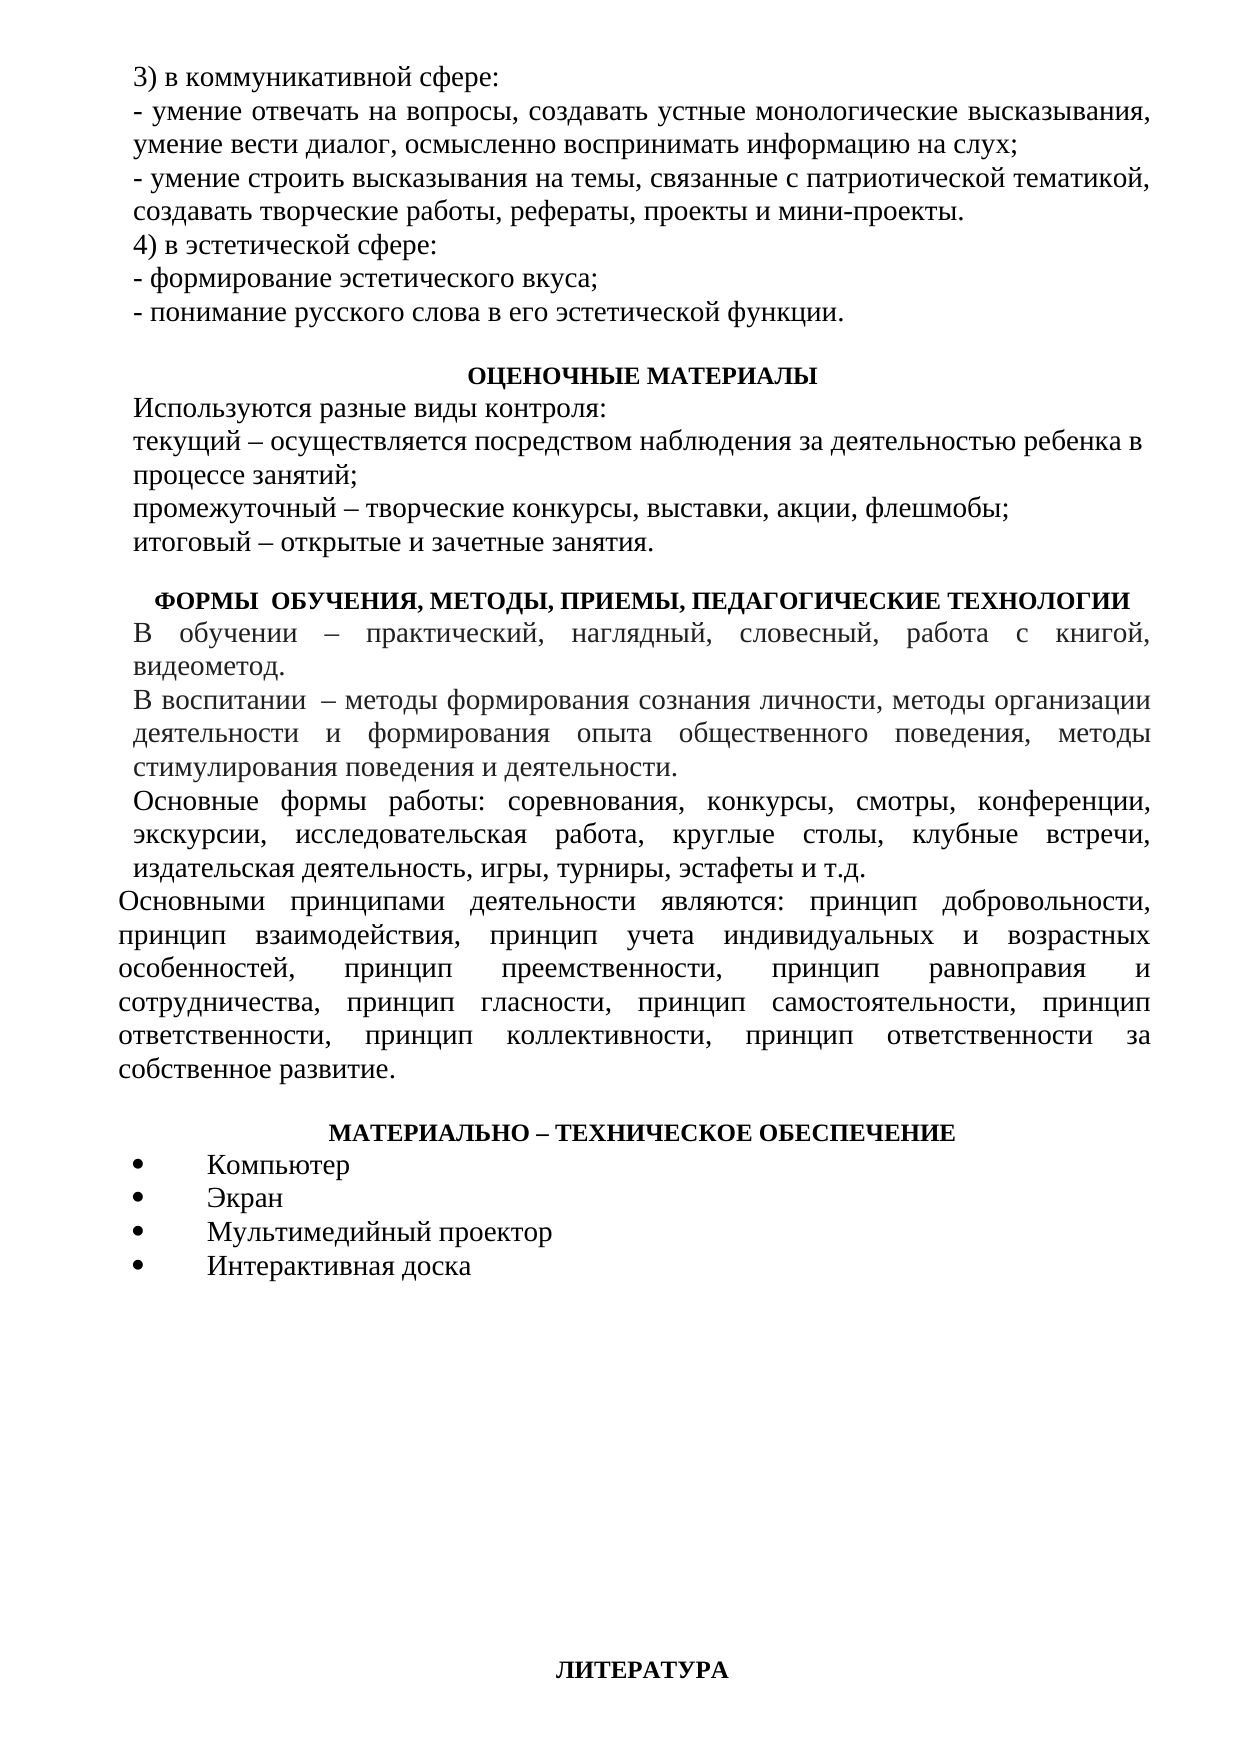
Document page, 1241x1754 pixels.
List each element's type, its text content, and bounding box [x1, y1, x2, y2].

text - умение строить высказывания на темы, связанные с патриотической тематикой, создавать творческие работы, рефераты, проекты и мини-проекты. [133, 160, 1152, 227]
text текущий – осуществляется посредством наблюдения за деятельностью ребенка в процессе занятий; [133, 423, 1152, 490]
list Экран [133, 1180, 1152, 1214]
list МАТЕРИАЛЬНО – ТЕХНИЧЕСКОЕ ОБЕСПЕЧЕНИЕ [133, 1118, 1152, 1147]
text - формирование эстетического вкуса; [133, 260, 1152, 294]
list Интерактивная доска [133, 1248, 1152, 1281]
text Основные формы работы: соревнования, конкурсы, смотры, конференции, экскурсии, исследовательская работа, круглые столы, клубные встречи, издательская деятельность, игры, турниры, эстафеты и т.д. [133, 783, 1152, 883]
text ЛИТЕРАТУРА [133, 1655, 1152, 1684]
list В обучении – практический, наглядный, словесный, работа с книгой, видеометод. [133, 615, 1152, 682]
text - умение отвечать на вопросы, создавать устные монологические высказывания, умение вести диалог, осмысленно воспринимать информацию на слух; [133, 93, 1152, 160]
list Мультимедийный проектор [133, 1214, 1152, 1248]
text 3) в коммуникативной сфере: [133, 59, 1152, 93]
text итоговый – открытые и зачетные занятия. [133, 524, 1152, 557]
text - понимание русского слова в его эстетической функции. [133, 294, 1152, 327]
text 4) в эстетической сфере: [133, 227, 1152, 260]
list ФОРМЫ ОБУЧЕНИЯ, МЕТОДЫ, ПРИЕМЫ, ПЕДАГОГИЧЕСКИЕ ТЕХНОЛОГИИ [133, 586, 1152, 615]
text В воспитании – методы формирования сознания личности, методы организации деятельности и формирования опыта общественного поведения, методы стимулирования поведения и деятельности. [133, 682, 1152, 783]
list ОЦЕНОЧНЫЕ МАТЕРИАЛЫ [133, 361, 1152, 390]
text Используются разные виды контроля: [133, 390, 1152, 423]
list Компьютер [133, 1147, 1152, 1180]
text Основными принципами деятельности являются: принцип добровольности, принцип взаимодействия, принцип учета индивидуальных и возрастных особенностей, принцип преемственности, принцип равноправия и сотрудничества, принцип гласности, принцип самостоятельности, принцип ответственности, принцип коллективности, принцип ответственности за собственное развитие. [118, 883, 1152, 1084]
text промежуточный – творческие конкурсы, выставки, акции, флешмобы; [133, 490, 1152, 524]
